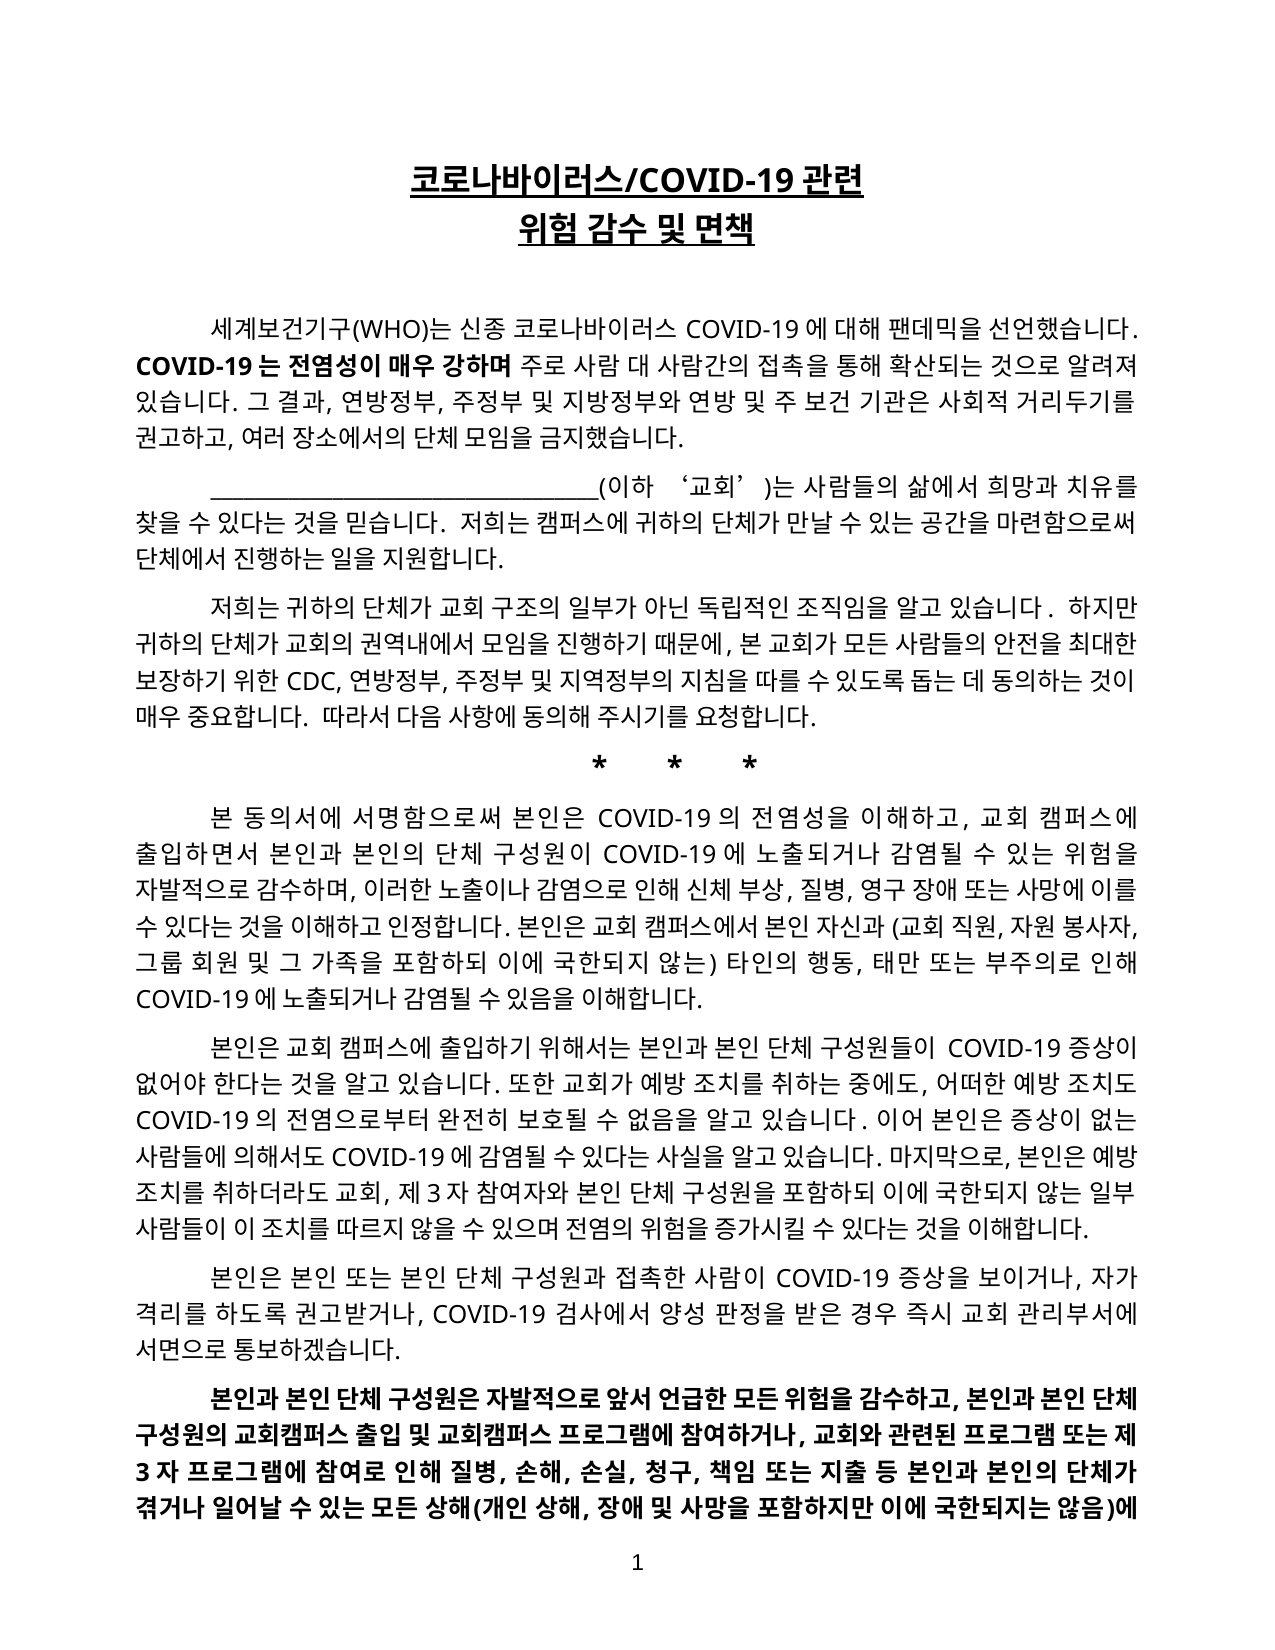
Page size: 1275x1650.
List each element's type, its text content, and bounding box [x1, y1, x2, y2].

text 본인은 본인 또는 본인 단체 구성원과 접촉한 사람이 COVID-19 증상을 보이거나, 자가 격리를 하도록 권고받거나, COVID-19 검사에서 양성 판정을 받은 경우 즉시 교회 관리부서에 서면으로 통보하겠습니다. [135, 1258, 1138, 1367]
text * * * [135, 746, 1138, 786]
text 저희는 귀하의 단체가 교회 구조의 일부가 아닌 독립적인 조직임을 알고 있습니다. 하지만 귀하의 단체가 교회의 권역내에서 모임을 진행하기 때문에, 본 교회가 모든 사람들의 안전을 최대한 보장하기 위한 CDC, 연방정부, 주정부 및 지역정부의 지침을 따를 수 있도록 돕는 데 동의하는 것이 매우 중요합니다. 따라서 다음 사항에 동의해 주시기를 요청합니다. [135, 589, 1138, 734]
text 세계보건기구(WHO)는 신종 코로나바이러스 COVID-19에 대해 팬데믹을 선언했습니다. COVID-19는 전염성이 매우 강하며 주로 사람 대 사람간의 접촉을 통해 확산되는 것으로 알려져 있습니다. 그 결과, 연방정부, 주정부 및 지방정부와 연방 및 주 보건 기관은 사회적 거리두기를 권고하고, 여러 장소에서의 단체 모임을 금지했습니다. [135, 310, 1138, 455]
text ___________________________________(이하 ‘교회’)는 사람들의 삶에서 희망과 치유를 찾을 수 있다는 것을 믿습니다. 저희는 캠퍼스에 귀하의 단체가 만날 수 있는 공간을 마련함으로써 단체에서 진행하는 일을 지원합니다. [135, 467, 1138, 576]
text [135, 1379, 1138, 1524]
text 코로나바이러스/COVID-19 관련 [135, 154, 1138, 203]
text 본 동의서에 서명함으로써 본인은 COVID-19의 전염성을 이해하고, 교회 캠퍼스에 출입하면서 본인과 본인의 단체 구성원이 COVID-19에 노출되거나 감염될 수 있는 위험을 자발적으로 감수하며, 이러한 노출이나 감염으로 인해 신체 부상, 질병, 영구 장애 또는 사망에 이를 수 있다는 것을 이해하고 인정합니다. 본인은 교회 캠퍼스에서 본인 자신과 (교회 직원, 자원 봉사자, 그룹 회원 및 그 가족을 포함하되 이에 국한되지 않는) 타인의 행동, 태만 또는 부주의로 인해 COVID-19에 노출되거나 감염될 수 있음을 이해합니다. [135, 798, 1138, 1016]
text 위험 감수 및 면책 [135, 203, 1138, 251]
text 본인은 교회 캠퍼스에 출입하기 위해서는 본인과 본인 단체 구성원들이 COVID-19 증상이 없어야 한다는 것을 알고 있습니다. 또한 교회가 예방 조치를 취하는 중에도, 어떠한 예방 조치도 COVID-19의 전염으로부터 완전히 보호될 수 없음을 알고 있습니다. 이어 본인은 증상이 없는 사람들에 의해서도 COVID-19에 감염될 수 있다는 사실을 알고 있습니다. 마지막으로, 본인은 예방 조치를 취하더라도 교회, 제3자 참여자와 본인 단체 구성원을 포함하되 이에 국한되지 않는 일부 사람들이 이 조치를 따르지 않을 수 있으며 전염의 위험을 증가시킬 수 있다는 것을 이해합니다. [135, 1028, 1138, 1246]
